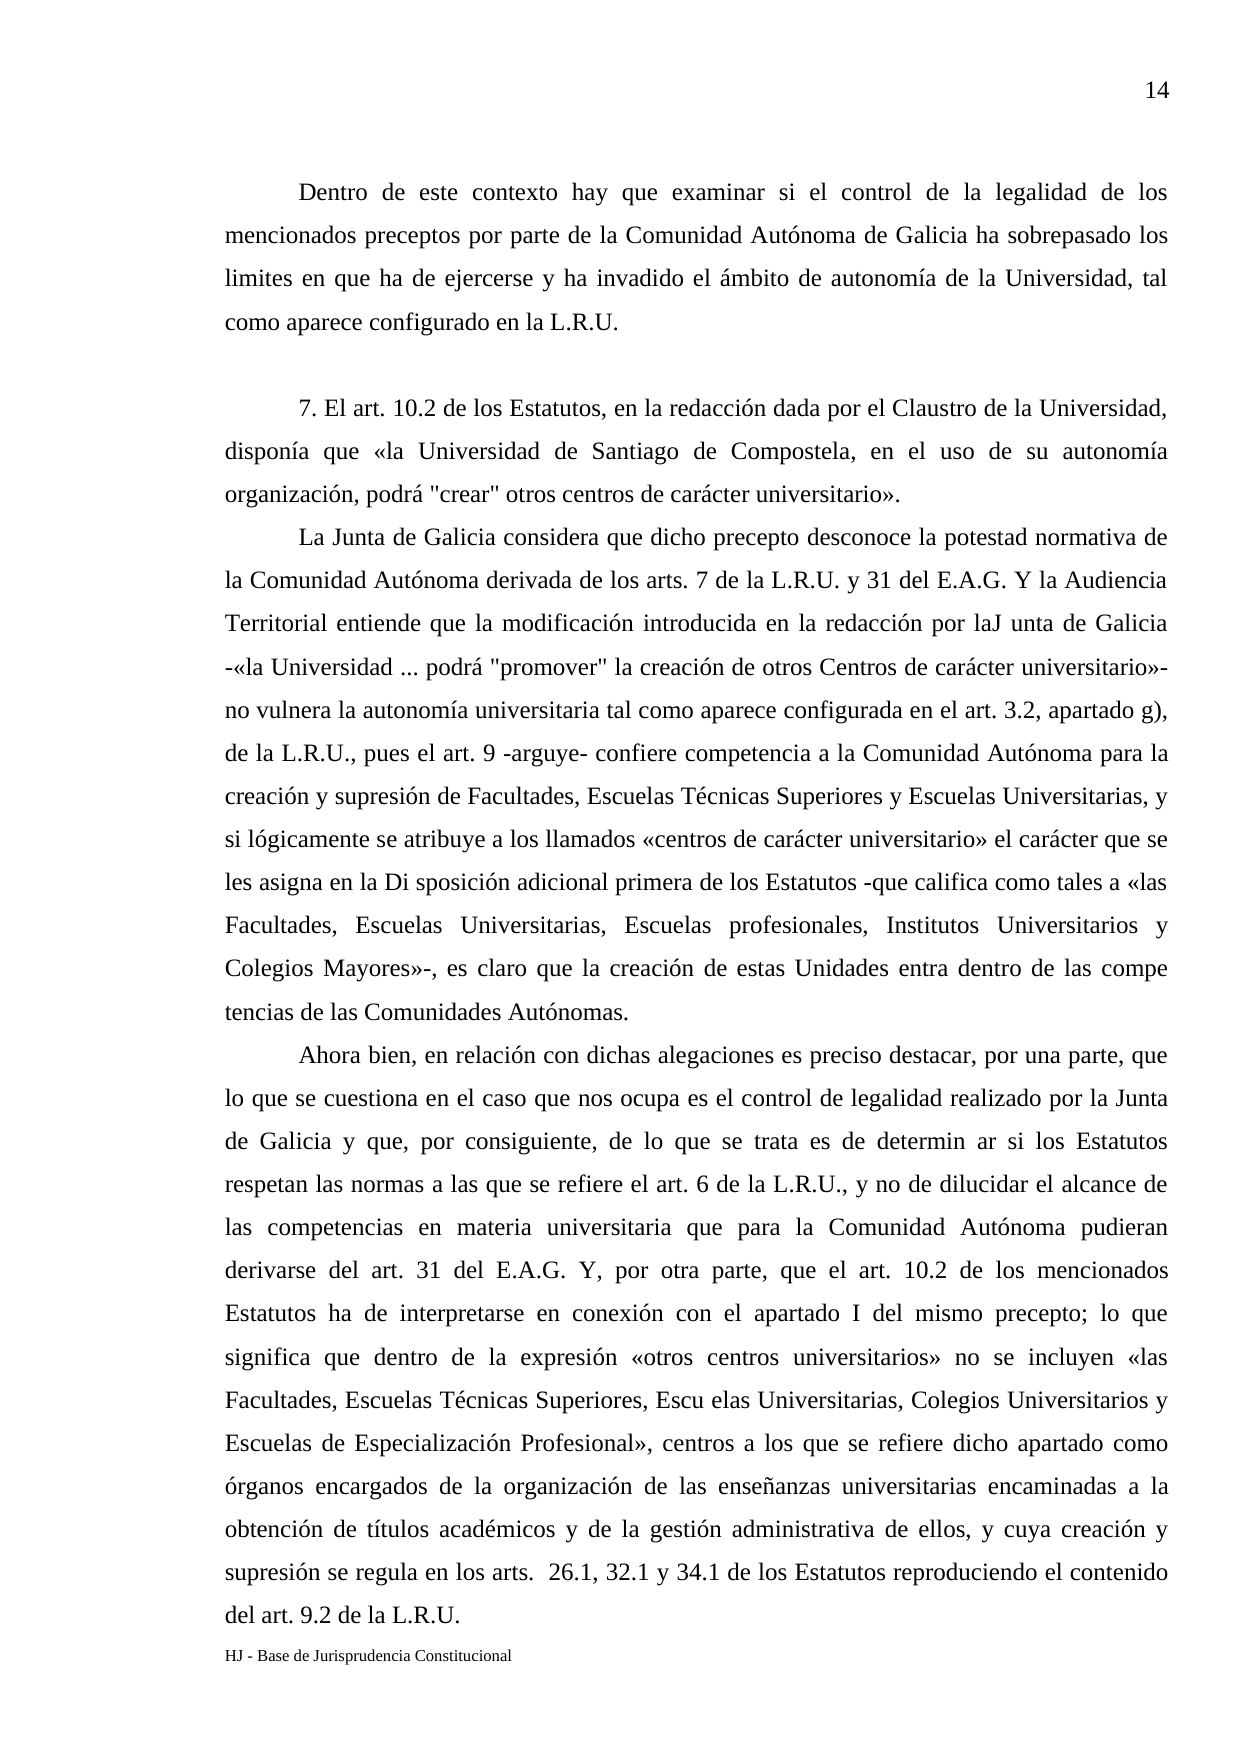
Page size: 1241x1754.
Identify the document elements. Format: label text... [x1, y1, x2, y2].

text 7. El art. 10.2 de los Estatutos, en la redacción dada por el Claustro de la Universidad, disponía que «la Universidad de Santiago de Compostela, en el uso de su autonomía organización, podrá "crear" otros centros de carácter universitario». [224, 393, 1169, 508]
text La Junta de Galicia considera que dicho precepto desconoce la potestad normativa de la Comunidad Autónoma derivada de los arts. 7 de la L.R.U. y 31 del E.A.G. Y la Audiencia Territorial entiende que la modificación introducida en la redacción por laJ unta de Galicia -«la Universidad ... podrá "promover" la creación de otros Centros de carácter universitario»- no vulnera la autonomía universitaria tal como aparece configurada en el art. 3.2, apartado g), de la L.R.U., pues el art. 9 -arguye- confiere competencia a la Comunidad Autónoma para la creación y supresión de Facultades, Escuelas Técnicas Superiores y Escuelas Universitarias, y si lógicamente se atribuye a los llamados «centros de carácter universitario» el carácter que se les asigna en la Di sposición adicional primera de los Estatutos -que califica como tales a «las Facultades, Escuelas Universitarias, Escuelas profesionales, Institutos Universitarios y Colegios Mayores»-, es claro que la creación de estas Unidades entra dentro de las compe tencias de las Comunidades Autónomas. [224, 522, 1169, 1025]
text Dentro de este contexto hay que examinar si el control de la legalidad de los mencionados preceptos por parte de la Comunidad Autónoma de Galicia ha sobrepasado los limites en que ha de ejercerse y ha invadido el ámbito de autonomía de la Universidad, tal como aparece configurado en la L.R.U. [224, 177, 1169, 335]
text Ahora bien, en relación con dichas alegaciones es preciso destacar, por una parte, que lo que se cuestiona en el caso que nos ocupa es el control de legalidad realizado por la Junta de Galicia y que, por consiguiente, de lo que se trata es de determin ar si los Estatutos respetan las normas a las que se refiere el art. 6 de la L.R.U., y no de dilucidar el alcance de las competencias en materia universitaria que para la Comunidad Autónoma pudieran derivarse del art. 31 del E.A.G. Y, por otra parte, que el art. 10.2 de los mencionados Estatutos ha de interpretarse en conexión con el apartado I del mismo precepto; lo que significa que dentro de la expresión «otros centros universitarios» no se incluyen «las Facultades, Escuelas Técnicas Superiores, Escu elas Universitarias, Colegios Universitarios y Escuelas de Especialización Profesional», centros a los que se refiere dicho apartado como órganos encargados de la organización de las enseñanzas universitarias encaminadas a la obtención de títulos académicos y de la gestión administrativa de ellos, y cuya creación y supresión se regula en los arts. 26.1, 32.1 y 34.1 de los Estatutos reproduciendo el contenido del art. 9.2 de la L.R.U. [224, 1040, 1169, 1629]
